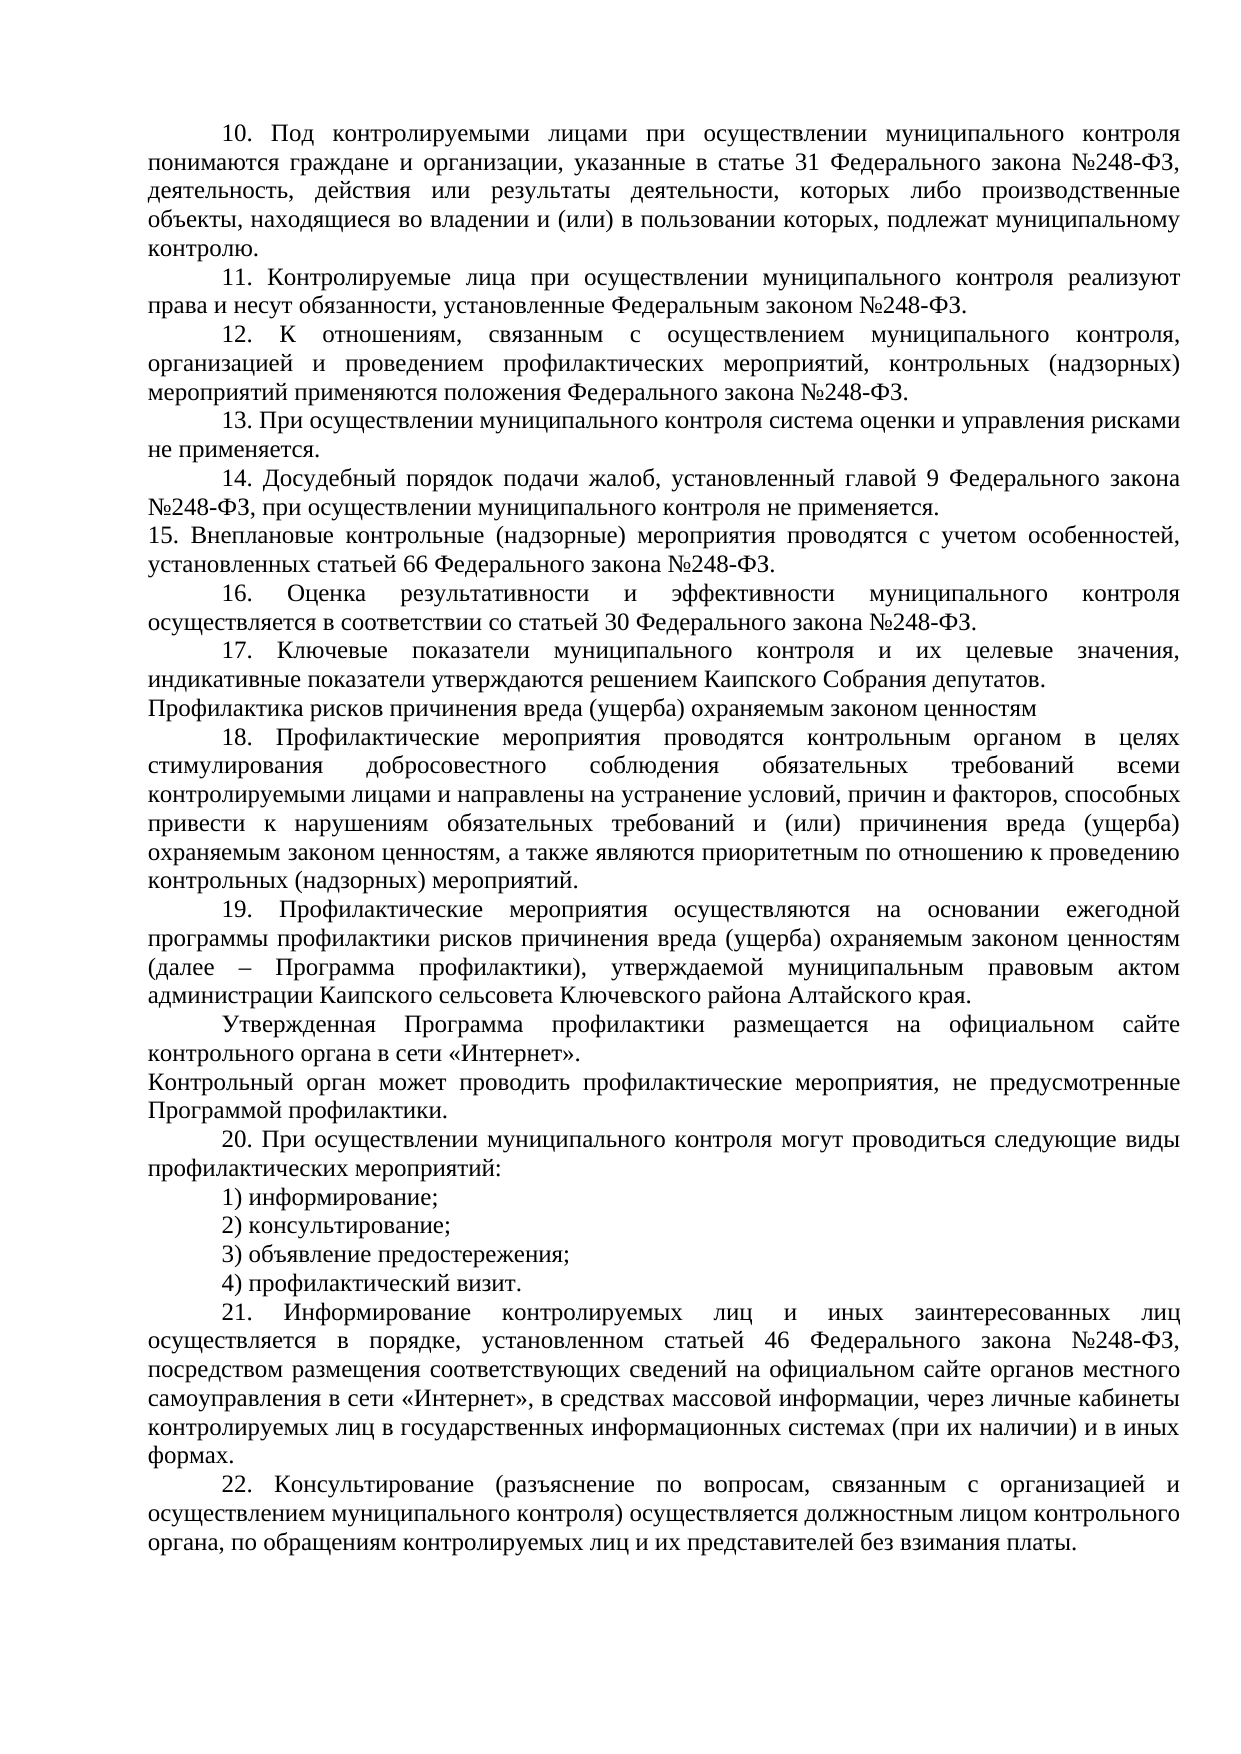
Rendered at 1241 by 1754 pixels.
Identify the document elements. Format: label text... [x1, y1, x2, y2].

text 4) профилактический визит. [148, 1268, 1181, 1297]
text 20. При осуществлении муниципального контроля могут проводиться следующие виды профилактических мероприятий: [148, 1124, 1181, 1182]
text 13. При осуществлении муниципального контроля система оценки и управления рисками не применяется. [148, 406, 1181, 463]
text 14. Досудебный порядок подачи жалоб, установленный главой 9 Федерального закона №248-ФЗ, при осуществлении муниципального контроля не применяется. [148, 463, 1181, 521]
text 12. К отношениям, связанным с осуществлением муниципального контроля, организацией и проведением профилактических мероприятий, контрольных (надзорных) мероприятий применяются положения Федерального закона №248-ФЗ. [148, 319, 1181, 406]
text 15. Внеплановые контрольные (надзорные) мероприятия проводятся с учетом особенностей, установленных статьей 66 Федерального закона №248-ФЗ. [148, 521, 1181, 578]
text 2) консультирование; [148, 1211, 1181, 1239]
text 19. Профилактические мероприятия осуществляются на основании ежегодной программы профилактики рисков причинения вреда (ущерба) охраняемым законом ценностям (далее – Программа профилактики), утверждаемой муниципальным правовым актом администрации Каипского сельсовета Ключевского района Алтайского края. [148, 894, 1181, 1009]
text 10. Под контролируемыми лицами при осуществлении муниципального контроля понимаются граждане и организации, указанные в статье 31 Федерального закона №248-ФЗ, деятельность, действия или результаты деятельности, которых либо производственные объекты, находящиеся во владении и (или) в пользовании которых, подлежат муниципальному контролю. [148, 118, 1181, 262]
text Контрольный орган может проводить профилактические мероприятия, не предусмотренные Программой профилактики. [148, 1067, 1181, 1124]
text 18. Профилактические мероприятия проводятся контрольным органом в целях стимулирования добросовестного соблюдения обязательных требований всеми контролируемыми лицами и направлены на устранение условий, причин и факторов, способных привести к нарушениям обязательных требований и (или) причинения вреда (ущерба) охраняемым законом ценностям, а также являются приоритетным по отношению к проведению контрольных (надзорных) мероприятий. [148, 722, 1181, 894]
text 1) информирование; [148, 1182, 1181, 1211]
text 17. Ключевые показатели муниципального контроля и их целевые значения, индикативные показатели утверждаются решением Каипского Собрания депутатов. [148, 636, 1181, 693]
text 3) объявление предостережения; [148, 1239, 1181, 1268]
text 16. Оценка результативности и эффективности муниципального контроля осуществляется в соответствии со статьей 30 Федерального закона №248-ФЗ. [148, 578, 1181, 636]
text 21. Информирование контролируемых лиц и иных заинтересованных лиц осуществляется в порядке, установленном статьей 46 Федерального закона №248-ФЗ, посредством размещения соответствующих сведений на официальном сайте органов местного самоуправления в сети «Интернет», в средствах массовой информации, через личные кабинеты контролируемых лиц в государственных информационных системах (при их наличии) и в иных формах. [148, 1297, 1181, 1469]
text 11. Контролируемые лица при осуществлении муниципального контроля реализуют права и несут обязанности, установленные Федеральным законом №248-ФЗ. [148, 262, 1181, 319]
text 22. Консультирование (разъяснение по вопросам, связанным с организацией и осуществлением муниципального контроля) осуществляется должностным лицом контрольного органа, по обращениям контролируемых лиц и их представителей без взимания платы. [148, 1469, 1181, 1556]
text Утвержденная Программа профилактики размещается на официальном сайте контрольного органа в сети «Интернет». [148, 1009, 1181, 1067]
text Профилактика рисков причинения вреда (ущерба) охраняемым законом ценностям [148, 693, 1181, 722]
